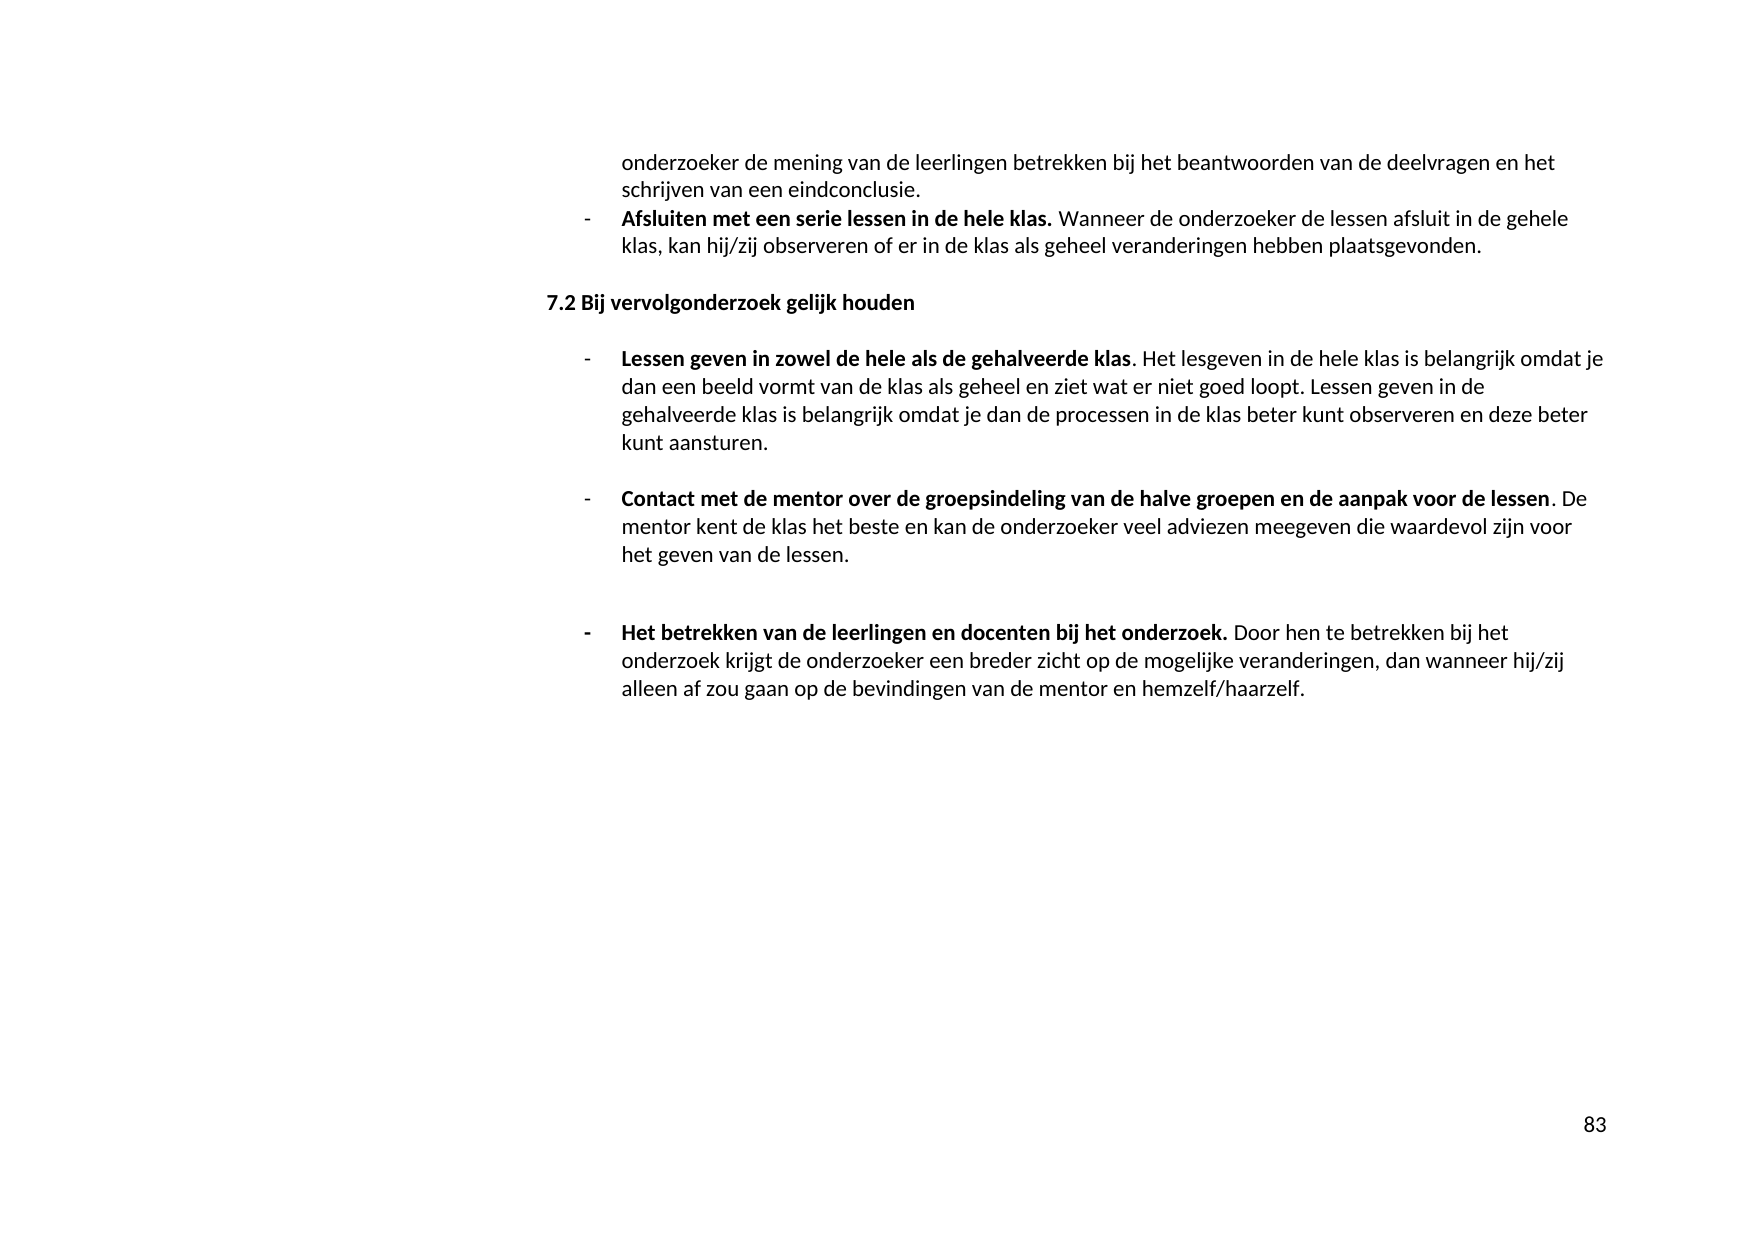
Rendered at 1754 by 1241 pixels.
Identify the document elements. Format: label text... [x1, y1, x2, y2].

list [584, 148, 1606, 204]
list Afsluiten met een serie lessen in de hele klas. Wanneer de onderzoeker de lessen afsluit in de gehele klas, kan hij/zij observeren of er in de klas als geheel veranderingen hebben plaatsgevonden. [584, 204, 1606, 260]
list Contact met de mentor over de groepsindeling van de halve groepen en de aanpak voor de lessen. De mentor kent de klas het beste en kan de onderzoeker veel adviezen meegeven die waardevol zijn voor het geven van de lessen. [584, 484, 1606, 568]
list Het betrekken van de leerlingen en docenten bij het onderzoek. Door hen te betrekken bij het onderzoek krijgt de onderzoeker een breder zicht op de mogelijke veranderingen, dan wanneer hij/zij alleen af zou gaan op de bevindingen van de mentor en hemzelf/haarzelf. [584, 618, 1606, 702]
list Lessen geven in zowel de hele als de gehalveerde klas. Het lesgeven in de hele klas is belangrijk omdat je dan een beeld vormt van de klas als geheel en ziet wat er niet goed loopt. Lessen geven in de gehalveerde klas is belangrijk omdat je dan de processen in de klas beter kunt observeren en deze beter kunt aansturen. [584, 344, 1606, 456]
text 7.2 Bij vervolgonderzoek gelijk houden [546, 288, 1606, 316]
